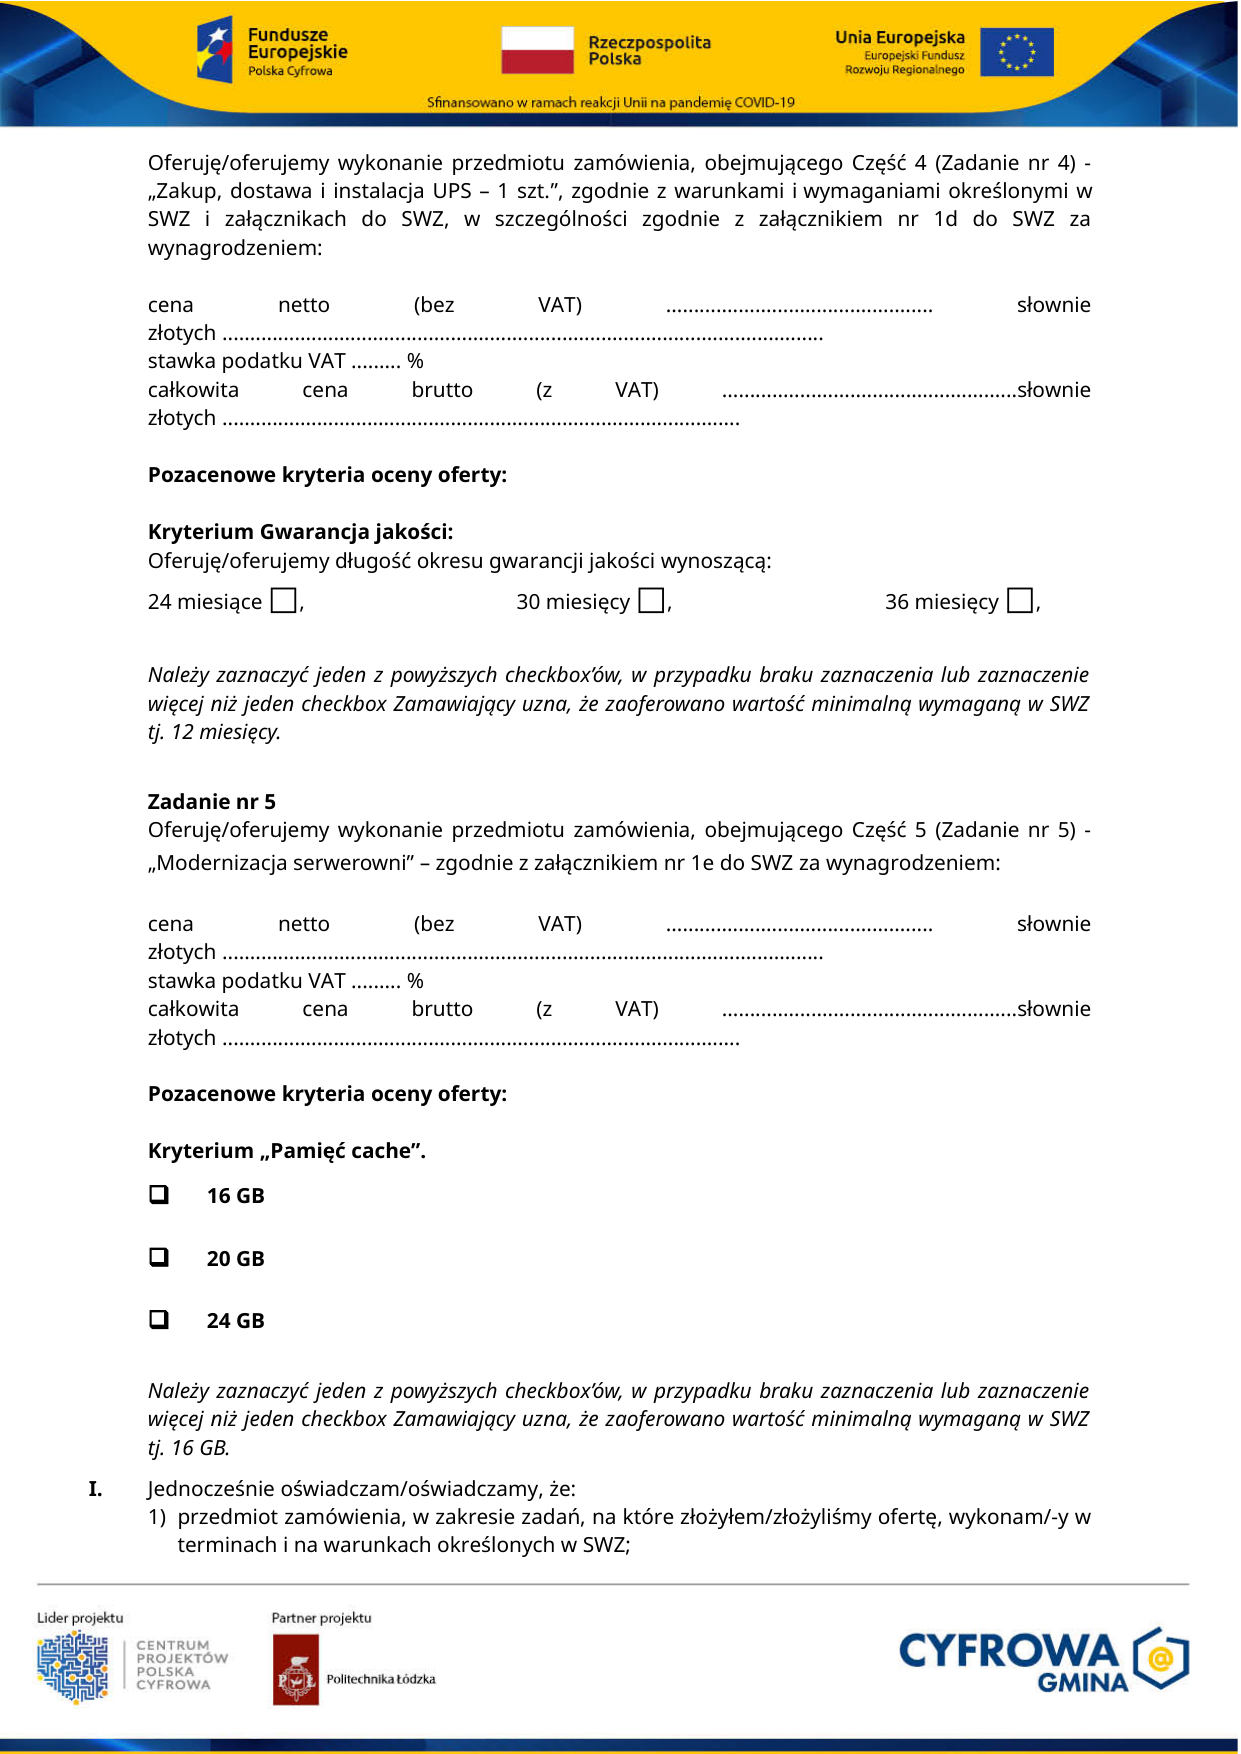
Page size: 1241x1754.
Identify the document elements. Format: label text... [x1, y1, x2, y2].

text 16 GB [148, 1181, 1093, 1210]
list Pozacenowe kryteria oceny oferty: [148, 1079, 1093, 1108]
text Należy zaznaczyć jeden z powyższych checkbox’ów, w przypadku braku zaznaczenia lub zaznaczenie więcej niż jeden checkbox Zamawiający uzna, że zaoferowano wartość minimalną wymaganą w SWZ tj. 12 miesięcy. [148, 661, 1093, 746]
list Pozacenowe kryteria oceny oferty: [148, 460, 1093, 489]
list Jednocześnie oświadczam/oświadczamy, że: [88, 1474, 1093, 1502]
list Kryterium Gwarancja jakości: [148, 517, 1093, 546]
list Oferuję/oferujemy długość okresu gwarancji jakości wynoszącą: [148, 546, 1093, 574]
text Oferuję/oferujemy wykonanie przedmiotu zamówienia, obejmującego Część 4 (Zadanie nr 4) - „Zakup, dostawa i instalacja UPS – 1 szt.”, zgodnie z warunkami i wymaganiami określonymi w SWZ i załącznikach do SWZ, w szczególności zgodnie z załącznikiem nr 1d do SWZ za wynagrodzeniem: [148, 148, 1093, 261]
text stawka podatku VAT ......... % [148, 966, 1093, 994]
text 20 GB [148, 1244, 1093, 1272]
text całkowita cena brutto (z VAT) .....................................................słownie złotych ............................................................................................. [148, 994, 1093, 1051]
text cena netto (bez VAT) ................................................ słownie złotych ............................................................................................................ [148, 909, 1093, 966]
list przedmiot zamówienia, w zakresie zadań, na które złożyłem/złożyliśmy ofertę, wykonam/-y w terminach i na warunkach określonych w SWZ; [148, 1502, 1093, 1559]
text cena netto (bez VAT) ................................................ słownie złotych ............................................................................................................ [148, 290, 1093, 347]
list Zadanie nr 5 [148, 787, 1093, 815]
text Oferuję/oferujemy wykonanie przedmiotu zamówienia, obejmującego Część 5 (Zadanie nr 5) - „Modernizacja serwerowni” – zgodnie z załącznikiem nr 1e do SWZ za wynagrodzeniem: [148, 815, 1093, 876]
text Należy zaznaczyć jeden z powyższych checkbox’ów, w przypadku braku zaznaczenia lub zaznaczenie więcej niż jeden checkbox Zamawiający uzna, że zaoferowano wartość minimalną wymaganą w SWZ tj. 16 GB. [148, 1376, 1093, 1461]
text 24 miesiące □, 30 miesięcy □, 36 miesięcy □, [148, 574, 1093, 619]
text stawka podatku VAT ......... % [148, 347, 1093, 375]
picture [0, 1, 1238, 1754]
text Kryterium „Pamięć cache”. [148, 1136, 1093, 1165]
text 24 GB [148, 1306, 1093, 1335]
text całkowita cena brutto (z VAT) .....................................................słownie złotych ............................................................................................. [148, 375, 1093, 432]
